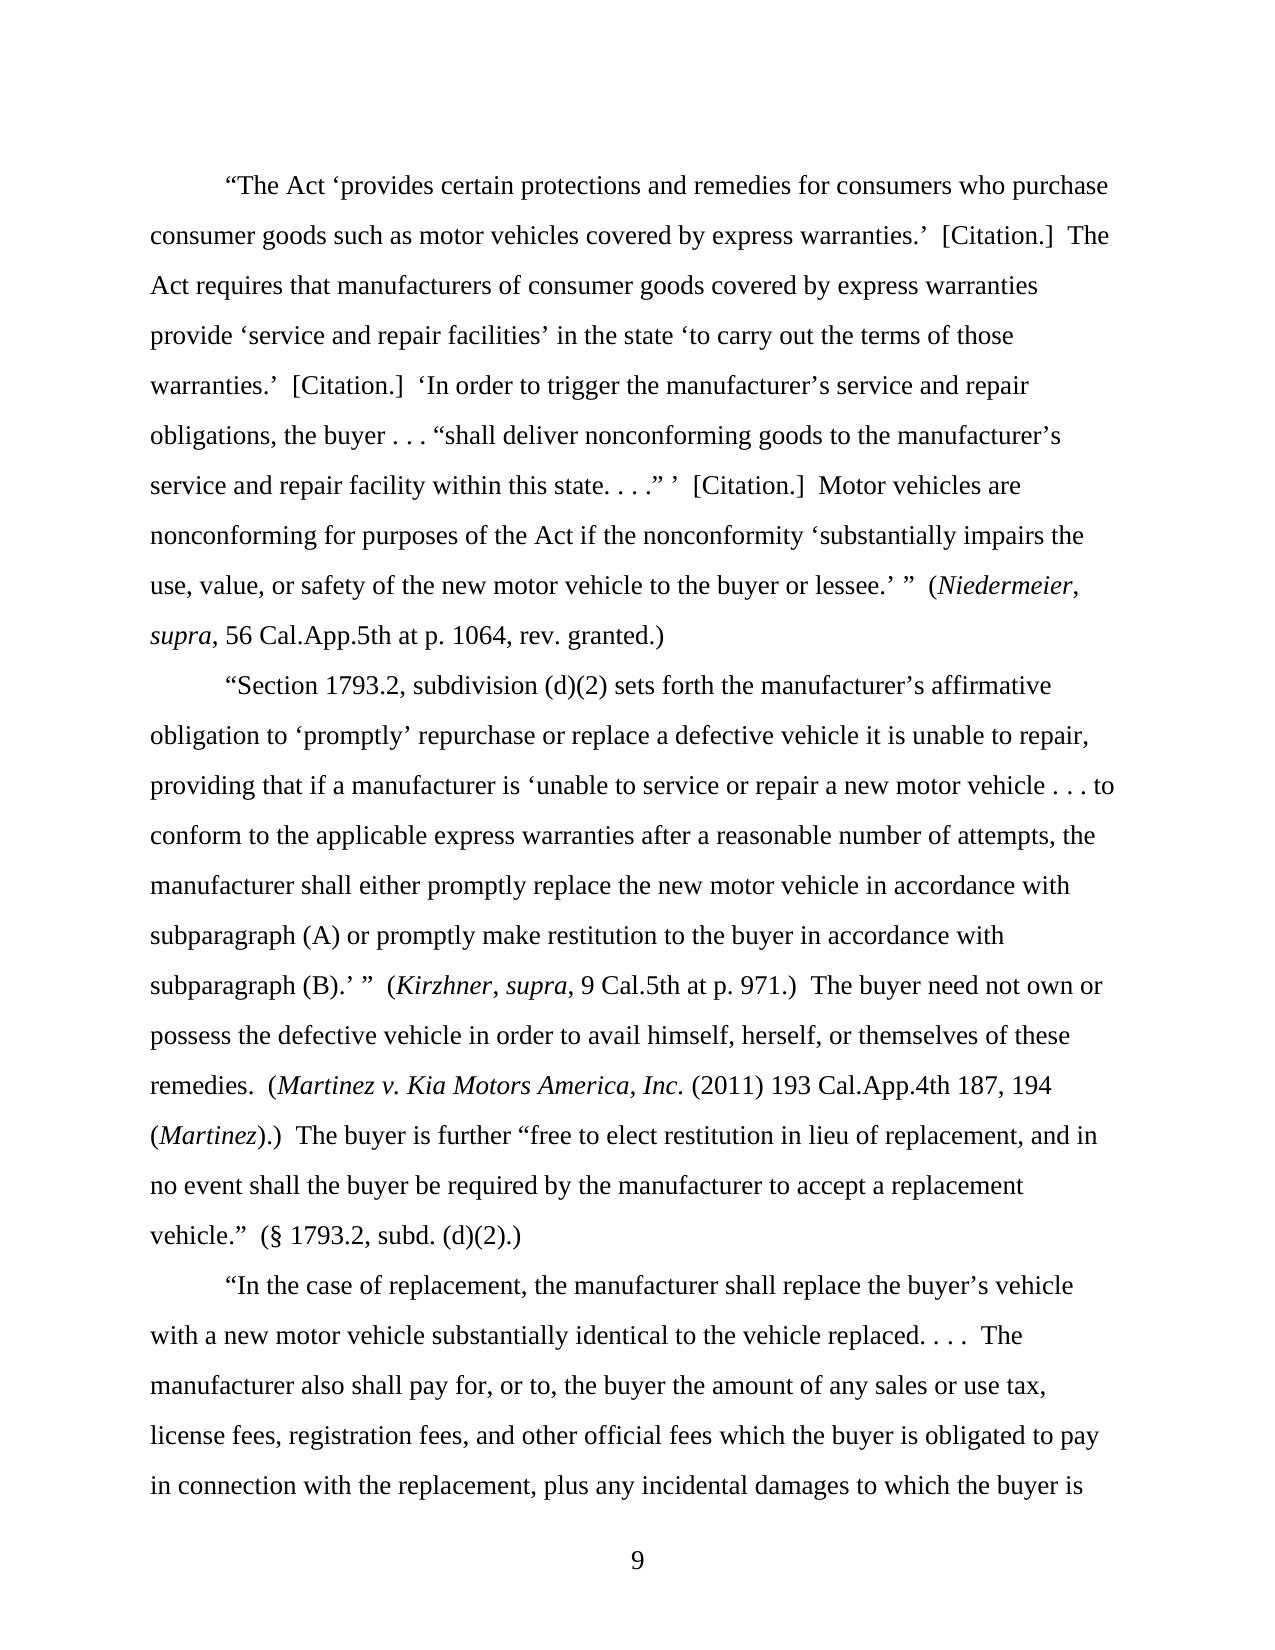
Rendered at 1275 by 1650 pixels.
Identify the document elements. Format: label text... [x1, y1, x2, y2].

text “Section 1793.2, subdivision (d)(2) sets forth the manufacturer’s affirmative obligation to ‘promptly’ repurchase or replace a defective vehicle it is unable to repair, providing that if a manufacturer is ‘unable to service or repair a new motor vehicle . . . to conform to the applicable express warranties after a reasonable number of attempts, the manufacturer shall either promptly replace the new motor vehicle in accordance with subparagraph (A) or promptly make restitution to the buyer in accordance with subparagraph (B).’ ” (Kirzhner, supra, 9 Cal.5th at p. 971.) The buyer need not own or possess the defective vehicle in order to avail himself, herself, or themselves of these remedies. (Martinez v. Kia Motors America, Inc. (2011) 193 Cal.App.4th 187, 194 (Martinez).) The buyer is further “free to elect restitution in lieu of replacement, and in no event shall the buyer be required by the manufacturer to accept a replacement vehicle.” (§ 1793.2, subd. (d)(2).) [150, 650, 1125, 1250]
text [150, 1250, 1125, 1500]
text “The Act ‘provides certain protections and remedies for consumers who purchase consumer goods such as motor vehicles covered by express warranties.’ [Citation.] The Act requires that manufacturers of consumer goods covered by express warranties provide ‘service and repair facilities’ in the state ‘to carry out the terms of those warranties.’ [Citation.] ‘In order to trigger the manufacturer’s service and repair obligations, the buyer . . . “shall deliver nonconforming goods to the manufacturer’s service and repair facility within this state. . . .” ’ [Citation.] Motor vehicles are nonconforming for purposes of the Act if the nonconformity ‘substantially impairs the use, value, or safety of the new motor vehicle to the buyer or lessee.’ ” (Niedermeier, supra, 56 Cal.App.5th at p. 1064, rev. granted.) [150, 150, 1125, 650]
